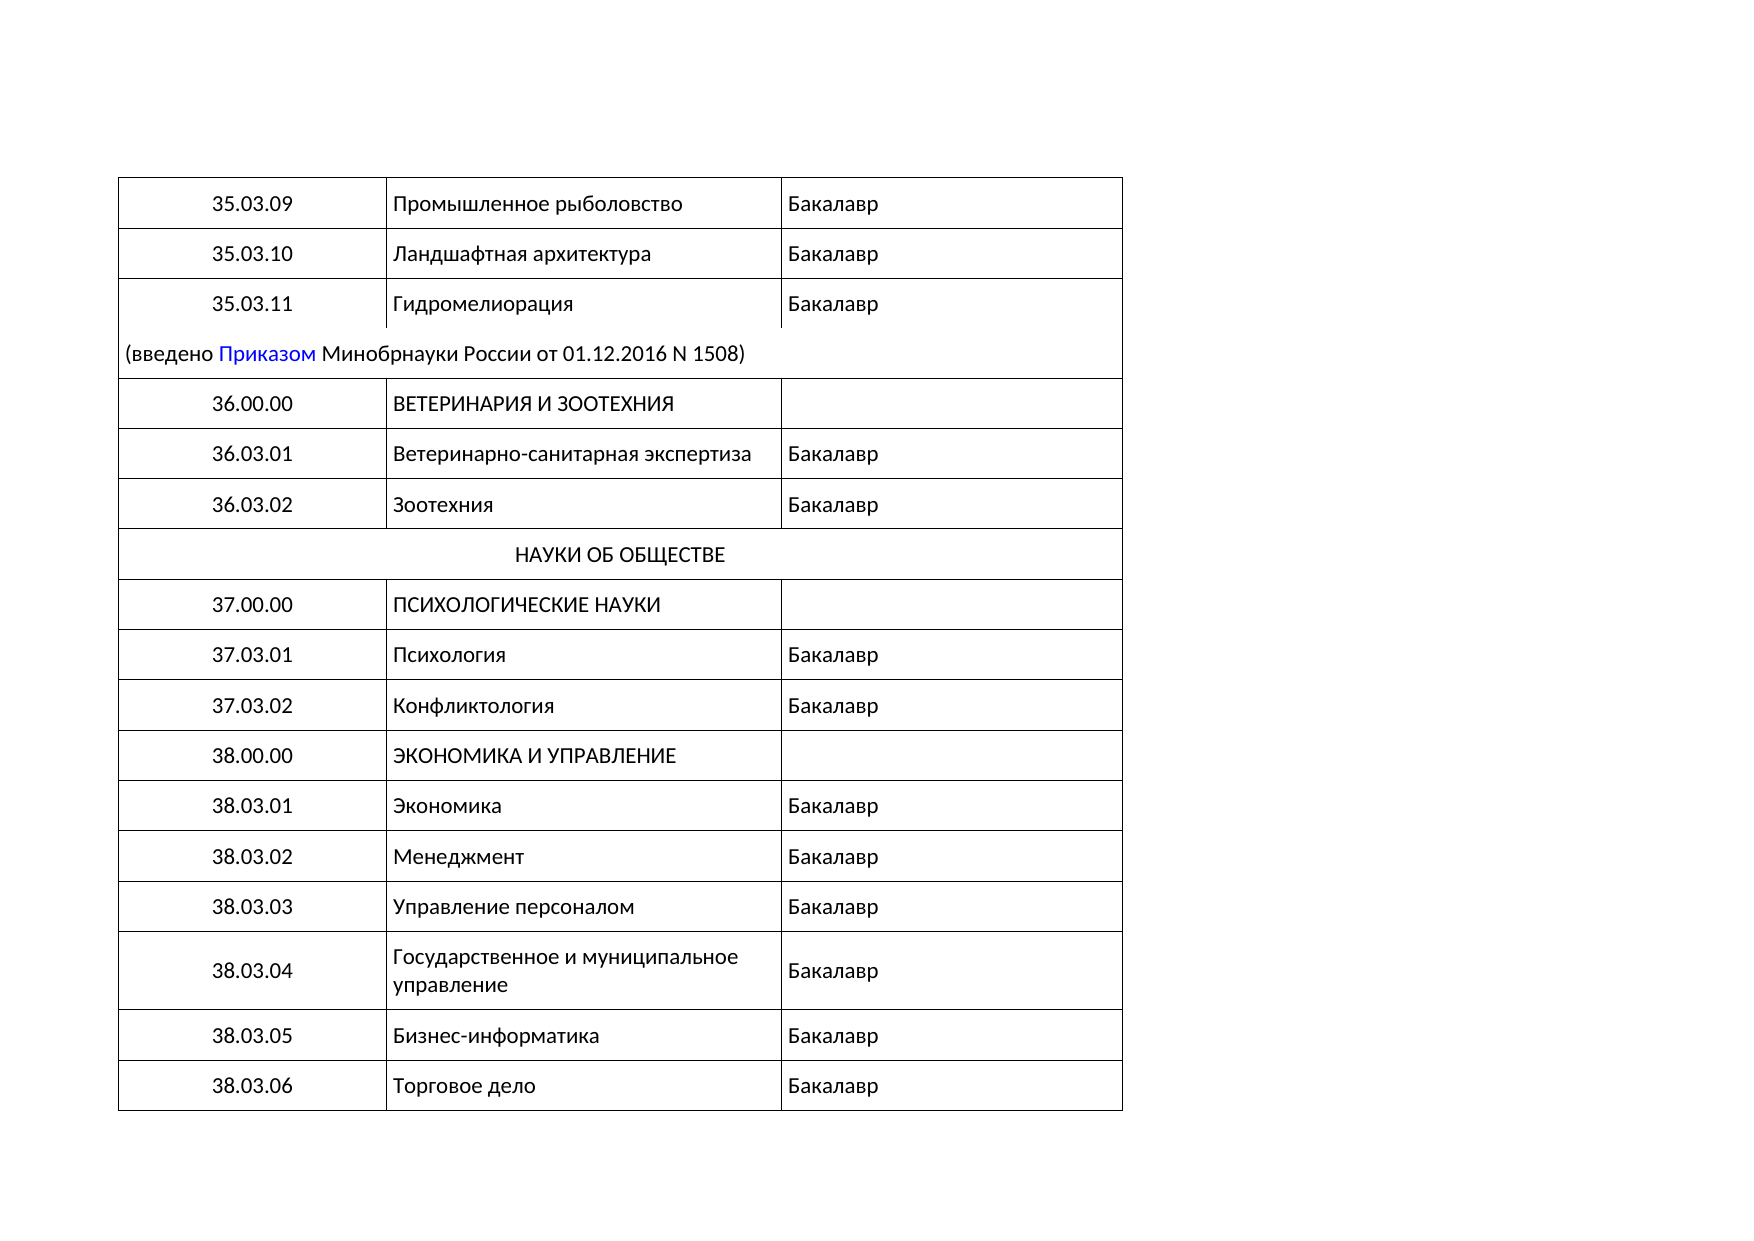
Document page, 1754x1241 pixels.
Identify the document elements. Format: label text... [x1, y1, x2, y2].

table_cell Бакалавр [782, 479, 1122, 528]
table_cell Бакалавр [782, 831, 1122, 881]
table_cell ПСИХОЛОГИЧЕСКИЕ НАУКИ [387, 580, 781, 629]
table_cell Менеджмент [387, 831, 781, 881]
table_cell Бакалавр [782, 178, 1122, 227]
table_cell Бакалавр [782, 1061, 1122, 1110]
table_cell 35.03.10 [119, 229, 386, 278]
table_cell Бакалавр [782, 229, 1122, 278]
table_cell Бакалавр [782, 630, 1122, 679]
table_cell 35.03.09 [119, 178, 386, 227]
table_cell Гидромелиорация [387, 279, 781, 328]
table_cell ЭКОНОМИКА И УПРАВЛЕНИЕ [387, 731, 781, 780]
table_cell [782, 731, 1122, 780]
table_cell 35.03.11 [119, 279, 386, 328]
table_cell 36.00.00 [119, 379, 386, 428]
table_cell Зоотехния [387, 479, 781, 528]
table_cell 38.03.05 [119, 1010, 386, 1059]
table_cell Ветеринарно-санитарная экспертиза [387, 429, 781, 478]
table_cell 37.03.01 [119, 630, 386, 679]
table_cell 36.03.01 [119, 429, 386, 478]
table_cell Бакалавр [782, 279, 1122, 328]
table_cell Торговое дело [387, 1061, 781, 1110]
table_cell Бакалавр [782, 781, 1122, 830]
table_cell 38.03.03 [119, 882, 386, 931]
table_cell 38.03.01 [119, 781, 386, 830]
table_cell [782, 580, 1122, 629]
table_cell 38.03.02 [119, 831, 386, 881]
table_cell НАУКИ ОБ ОБЩЕСТВЕ [119, 529, 1122, 579]
table_cell Управление персоналом [387, 882, 781, 931]
table_cell 38.03.06 [119, 1061, 386, 1110]
table_cell ВЕТЕРИНАРИЯ И ЗООТЕХНИЯ [387, 379, 781, 428]
table_cell Бакалавр [782, 1010, 1122, 1059]
table_cell 37.00.00 [119, 580, 386, 629]
table_cell Бакалавр [782, 932, 1122, 1009]
table_cell Бакалавр [782, 882, 1122, 931]
table_cell 37.03.02 [119, 680, 386, 729]
table_cell Бакалавр [782, 429, 1122, 478]
table_cell Промышленное рыболовство [387, 178, 781, 227]
table_cell Бизнес-информатика [387, 1010, 781, 1059]
table_cell Бакалавр [782, 680, 1122, 729]
table_cell Психология [387, 630, 781, 679]
table_cell [782, 379, 1122, 428]
table_cell 38.00.00 [119, 731, 386, 780]
table_cell 38.03.04 [119, 932, 386, 1009]
table_cell Ландшафтная архитектура [387, 229, 781, 278]
table_cell Экономика [387, 781, 781, 830]
table_cell Конфликтология [387, 680, 781, 729]
table_cell 36.03.02 [119, 479, 386, 528]
table_cell (введено Приказом Минобрнауки России от 01.12.2016 N 1508) [119, 328, 1122, 377]
table_cell Государственное и муниципальное управление [387, 932, 781, 1009]
